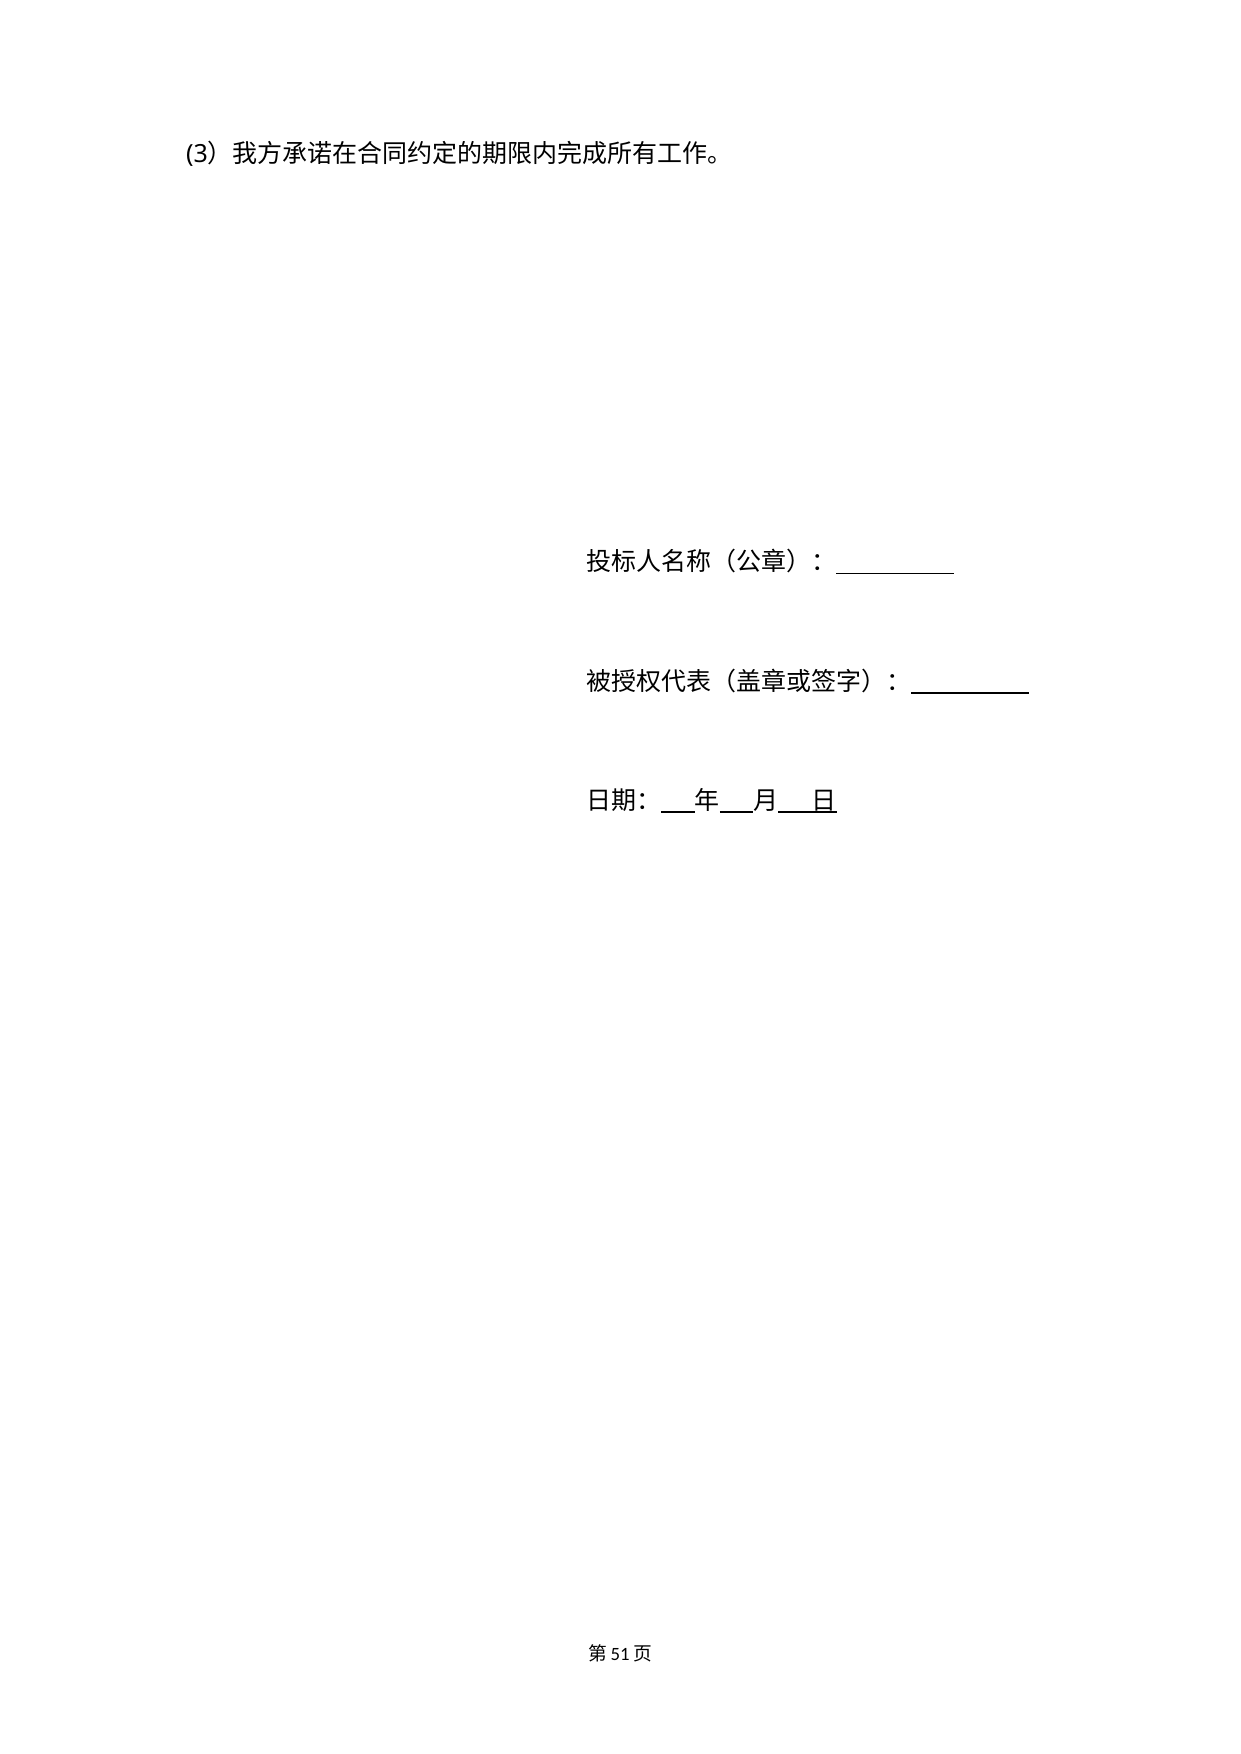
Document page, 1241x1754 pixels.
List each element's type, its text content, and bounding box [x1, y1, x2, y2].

text (3）我方承诺在合同约定的期限内完成所有工作。 [136, 119, 1104, 184]
text 投标人名称（公章）： [136, 527, 1104, 592]
text 被授权代表（盖章或签字）： [136, 647, 1104, 712]
text 日期： 年 月 日 [136, 766, 1104, 831]
